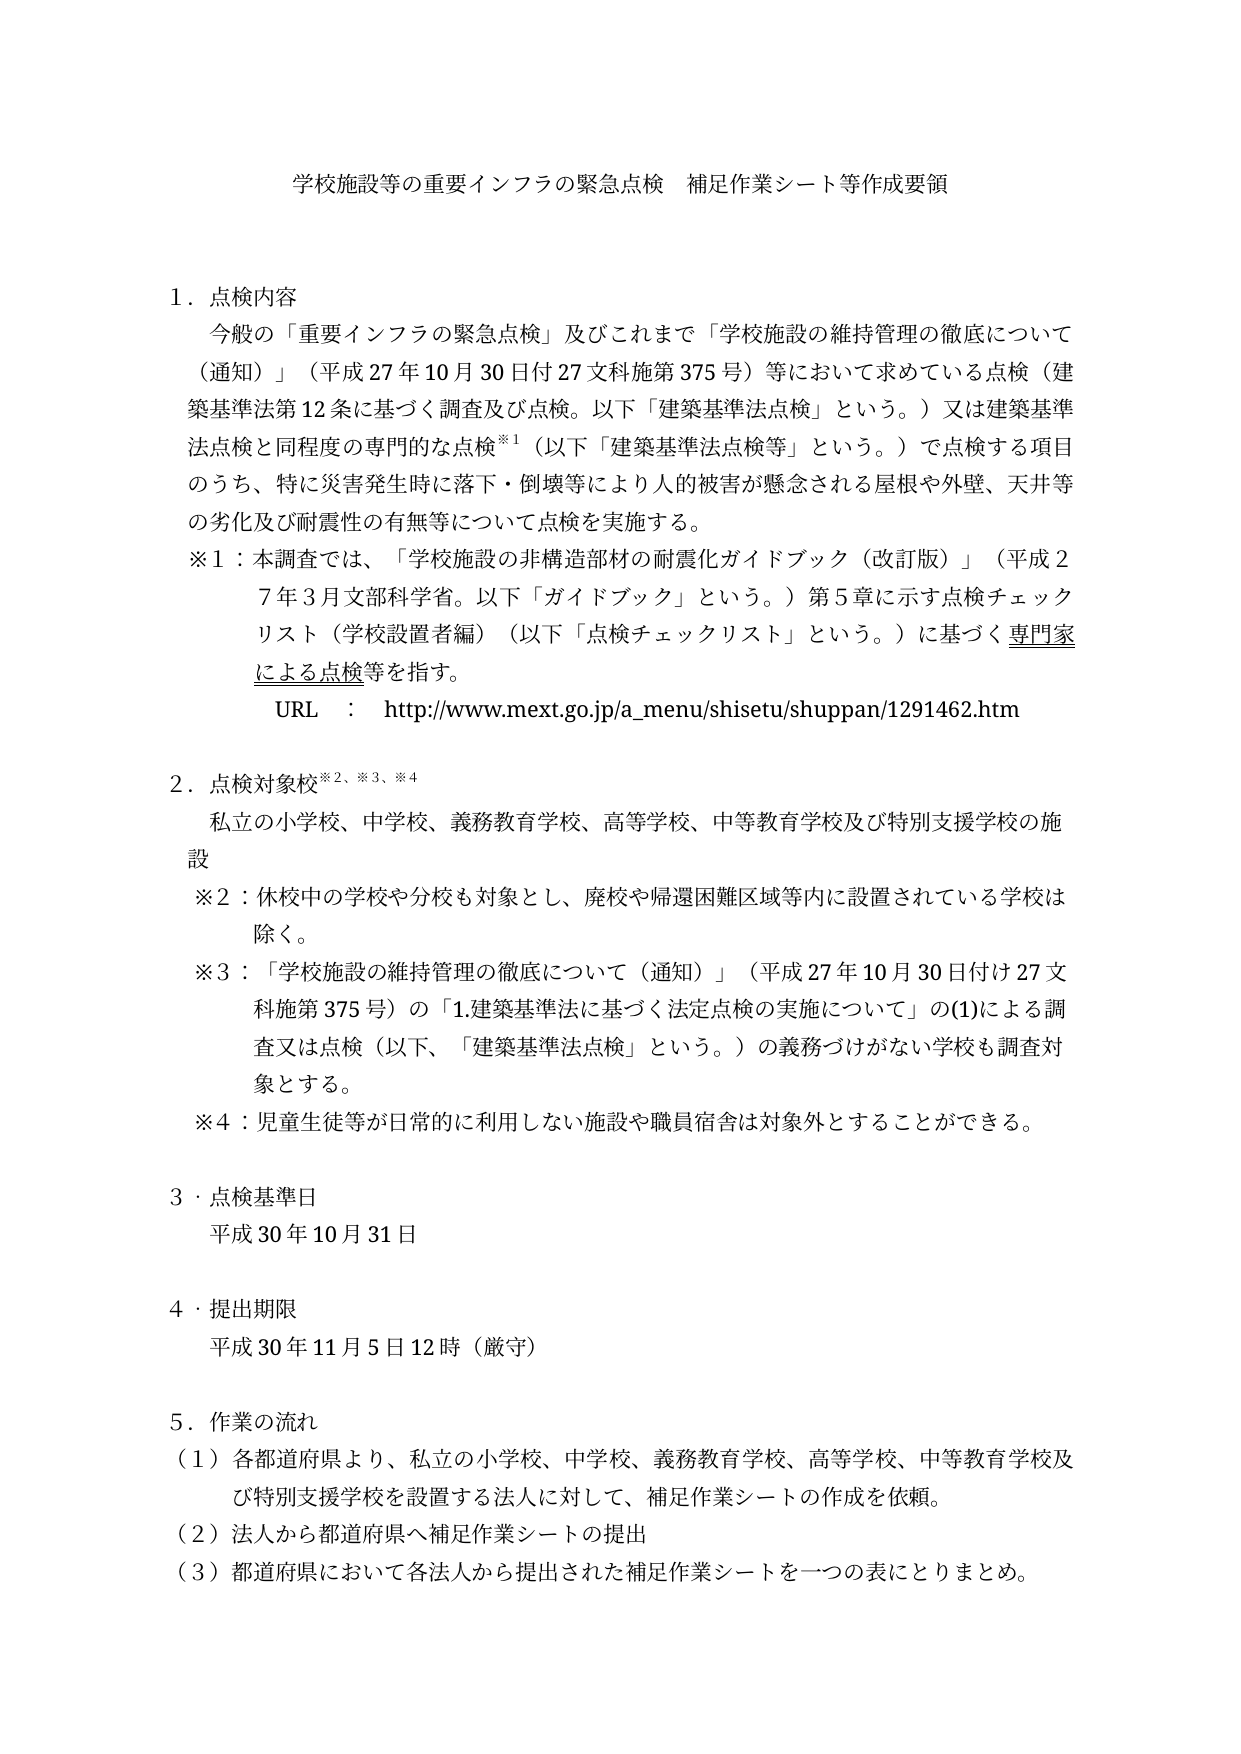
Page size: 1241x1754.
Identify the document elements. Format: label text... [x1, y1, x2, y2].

text ※３：「学校施設の維持管理の徹底について（通知）」（平成27年10月30日付け27文科施第375号）の「1.建築基準法に基づく法定点検の実施について」の(1)による調査又は点検（以下、「建築基準法点検」という。）の義務づけがない学校も調査対象とする。 [195, 952, 1075, 1102]
text 平成30年11月5日12時（厳守） [165, 1327, 1075, 1364]
text 今般の「重要インフラの緊急点検」及びこれまで「学校施設の維持管理の徹底について（通知）」（平成27年10月30日付27文科施第375号）等において求めている点検（建築基準法第12条に基づく調査及び点検。以下「建築基準法点検」という。）又は建築基準法点検と同程度の専門的な点検※１（以下「建築基準法点検等」という。）で点検する項目のうち、特に災害発生時に落下・倒壊等により人的被害が懸念される屋根や外壁、天井等の劣化及び耐震性の有無等について点検を実施する。 [187, 314, 1075, 539]
text ３．点検基準日 [165, 1177, 1075, 1214]
text ２．点検対象校※２、※３、※４ [165, 764, 1075, 802]
text （１）各都道府県より、私立の小学校、中学校、義務教育学校、高等学校、中等教育学校及び特別支援学校を設置する法人に対して、補足作業シートの作成を依頼。 [165, 1439, 1075, 1514]
text （３）都道府県において各法人から提出された補足作業シートを一つの表にとりまとめ。 [165, 1552, 1075, 1589]
text 私立の小学校、中学校、義務教育学校、高等学校、中等教育学校及び特別支援学校の施設 [187, 802, 1075, 877]
text URL ： http://www.mext.go.jp/a_menu/shisetu/shuppan/1291462.htm [209, 689, 1075, 727]
text ※４：児童生徒等が日常的に利用しない施設や職員宿舎は対象外とすることができる。 [195, 1102, 1075, 1139]
text 学校施設等の重要インフラの緊急点検 補足作業シート等作成要領 [165, 164, 1075, 202]
text １．点検内容 [165, 277, 1075, 314]
text ※１：本調査では、「学校施設の非構造部材の耐震化ガイドブック（改訂版）」（平成２７年３月文部科学省。以下「ガイドブック」という。）第５章に示す点検チェックリスト（学校設置者編）（以下「点検チェックリスト」という。）に基づく専門家による点検等を指す。 [189, 539, 1075, 689]
text （２）法人から都道府県へ補足作業シートの提出 [165, 1514, 1075, 1552]
text ※２：休校中の学校や分校も対象とし、廃校や帰還困難区域等内に設置されている学校は除く。 [195, 877, 1075, 952]
text ４．提出期限 [165, 1289, 1075, 1327]
text ５．作業の流れ [165, 1402, 1075, 1439]
text 平成30年10月31日 [165, 1214, 1075, 1252]
